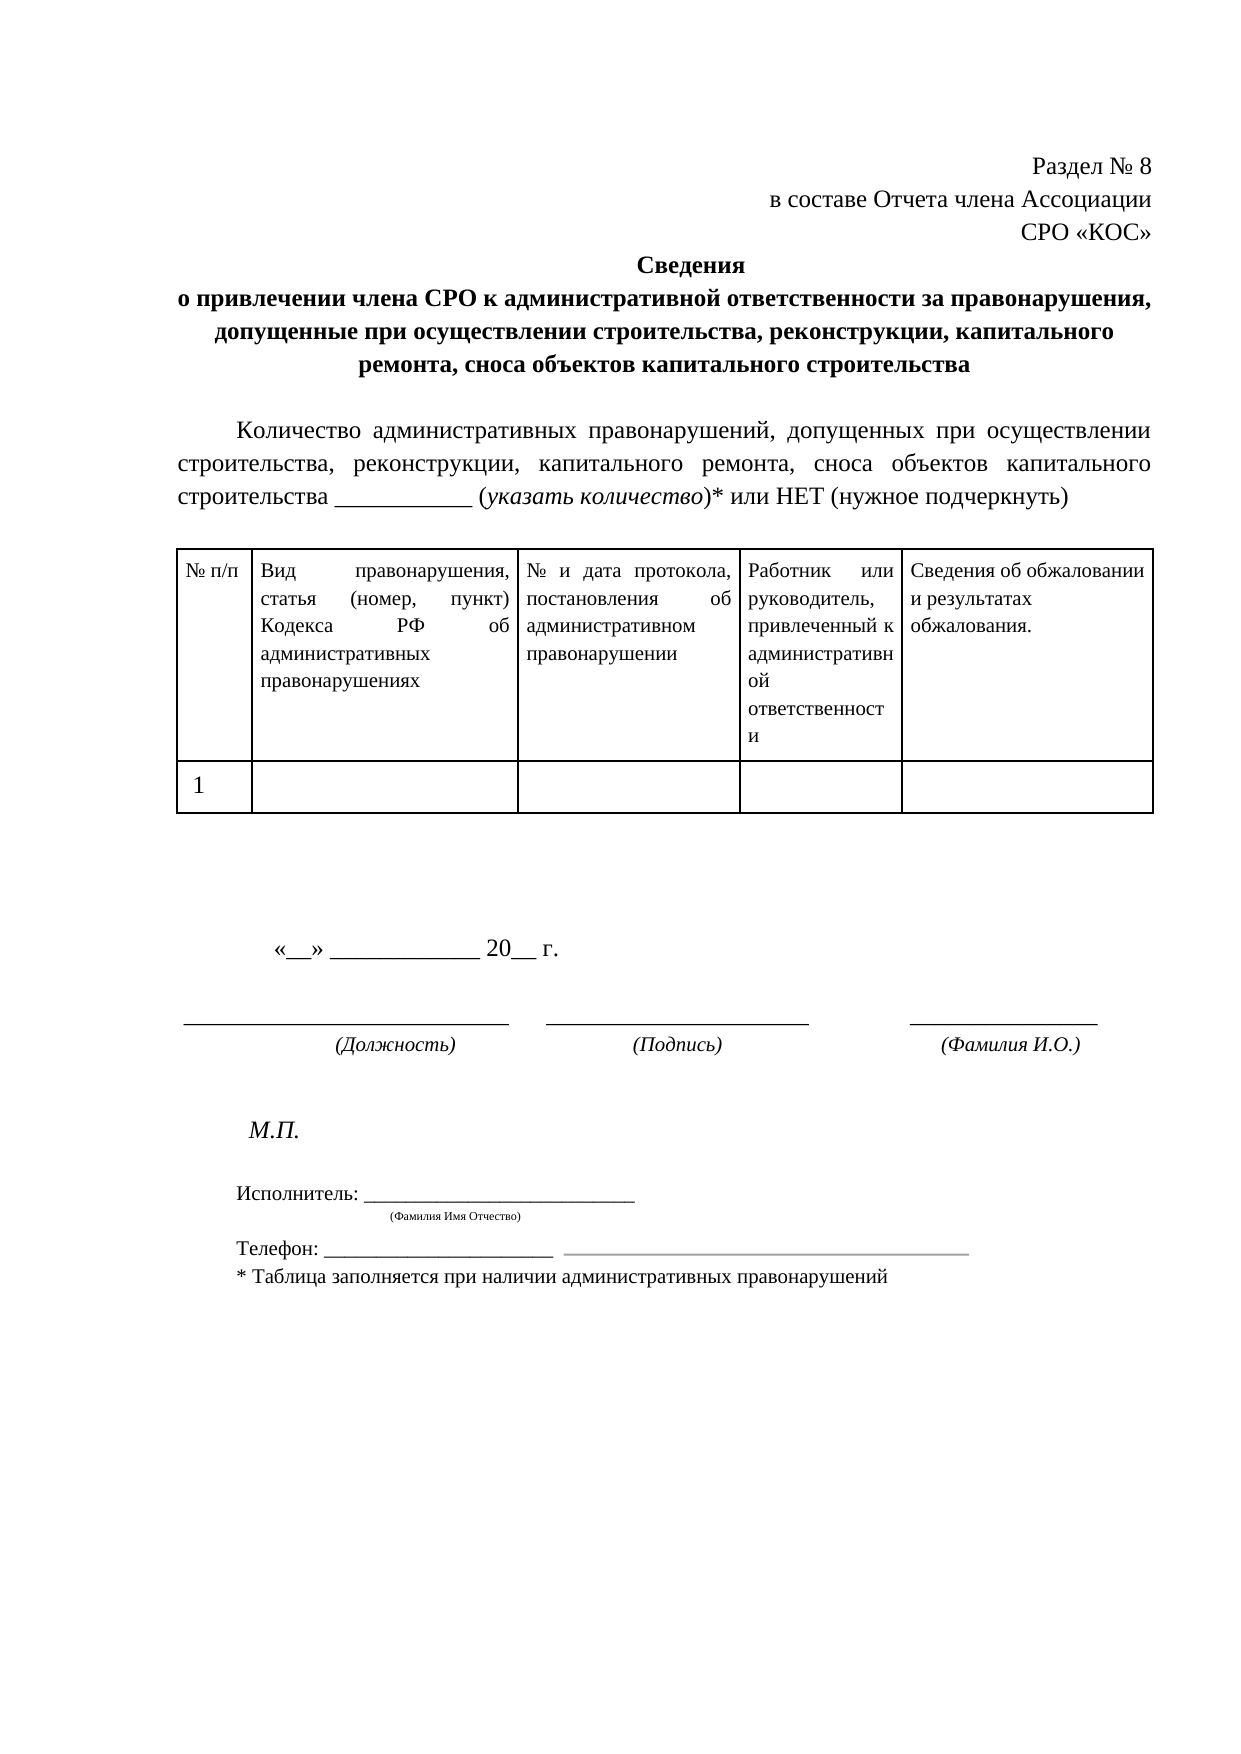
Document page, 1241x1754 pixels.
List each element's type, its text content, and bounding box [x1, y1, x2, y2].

text «__» ____________ 20__ г. [177, 933, 1152, 962]
text СРО «КОС» [177, 217, 1152, 246]
text (Фамилия Имя Отчество) [177, 1209, 1152, 1233]
text Исполнитель: __________________________ [177, 1181, 1152, 1205]
text в составе Отчета члена Ассоциации [177, 184, 1152, 213]
text Раздел № 8 [177, 151, 1152, 180]
table_header Сведения об обжаловании и результатах обжалования. [903, 550, 1152, 760]
text Количество административных правонарушений, допущенных при осуществлении строительства, реконструкции, капитального ремонта, сноса объектов капитального строительства ___________ (указать количество)* или НЕТ (нужное подчеркнуть) [177, 415, 1152, 510]
table_header № п/п [178, 550, 251, 760]
table_cell [253, 762, 517, 812]
table_header № и дата протокола, постановления об административном правонарушении [519, 550, 739, 760]
text Сведения о привлечении члена СРО к административной ответственности за правонарушения, допущенные при осуществлении строительства, реконструкции, капитального ремонта, сноса объектов капитального строительства [177, 250, 1152, 378]
table_cell [903, 762, 1152, 812]
text М.П. [177, 1115, 1152, 1144]
table_cell [519, 762, 739, 812]
text __________________________ _____________________ _______________ [177, 999, 1152, 1028]
text Телефон: ______________________ [177, 1236, 1152, 1260]
table_header Работник или руководитель, привлеченный к административной ответственности [741, 550, 901, 760]
table_cell [741, 762, 901, 812]
table_cell 1 [178, 762, 251, 812]
text (Должность) (Подпись) (Фамилия И.О.) [177, 1032, 1152, 1056]
text * Таблица заполняется при наличии административных правонарушений [177, 1264, 1152, 1288]
table_header Вид правонарушения, статья (номер, пункт) Кодекса РФ об административных правонарушениях [253, 550, 517, 760]
